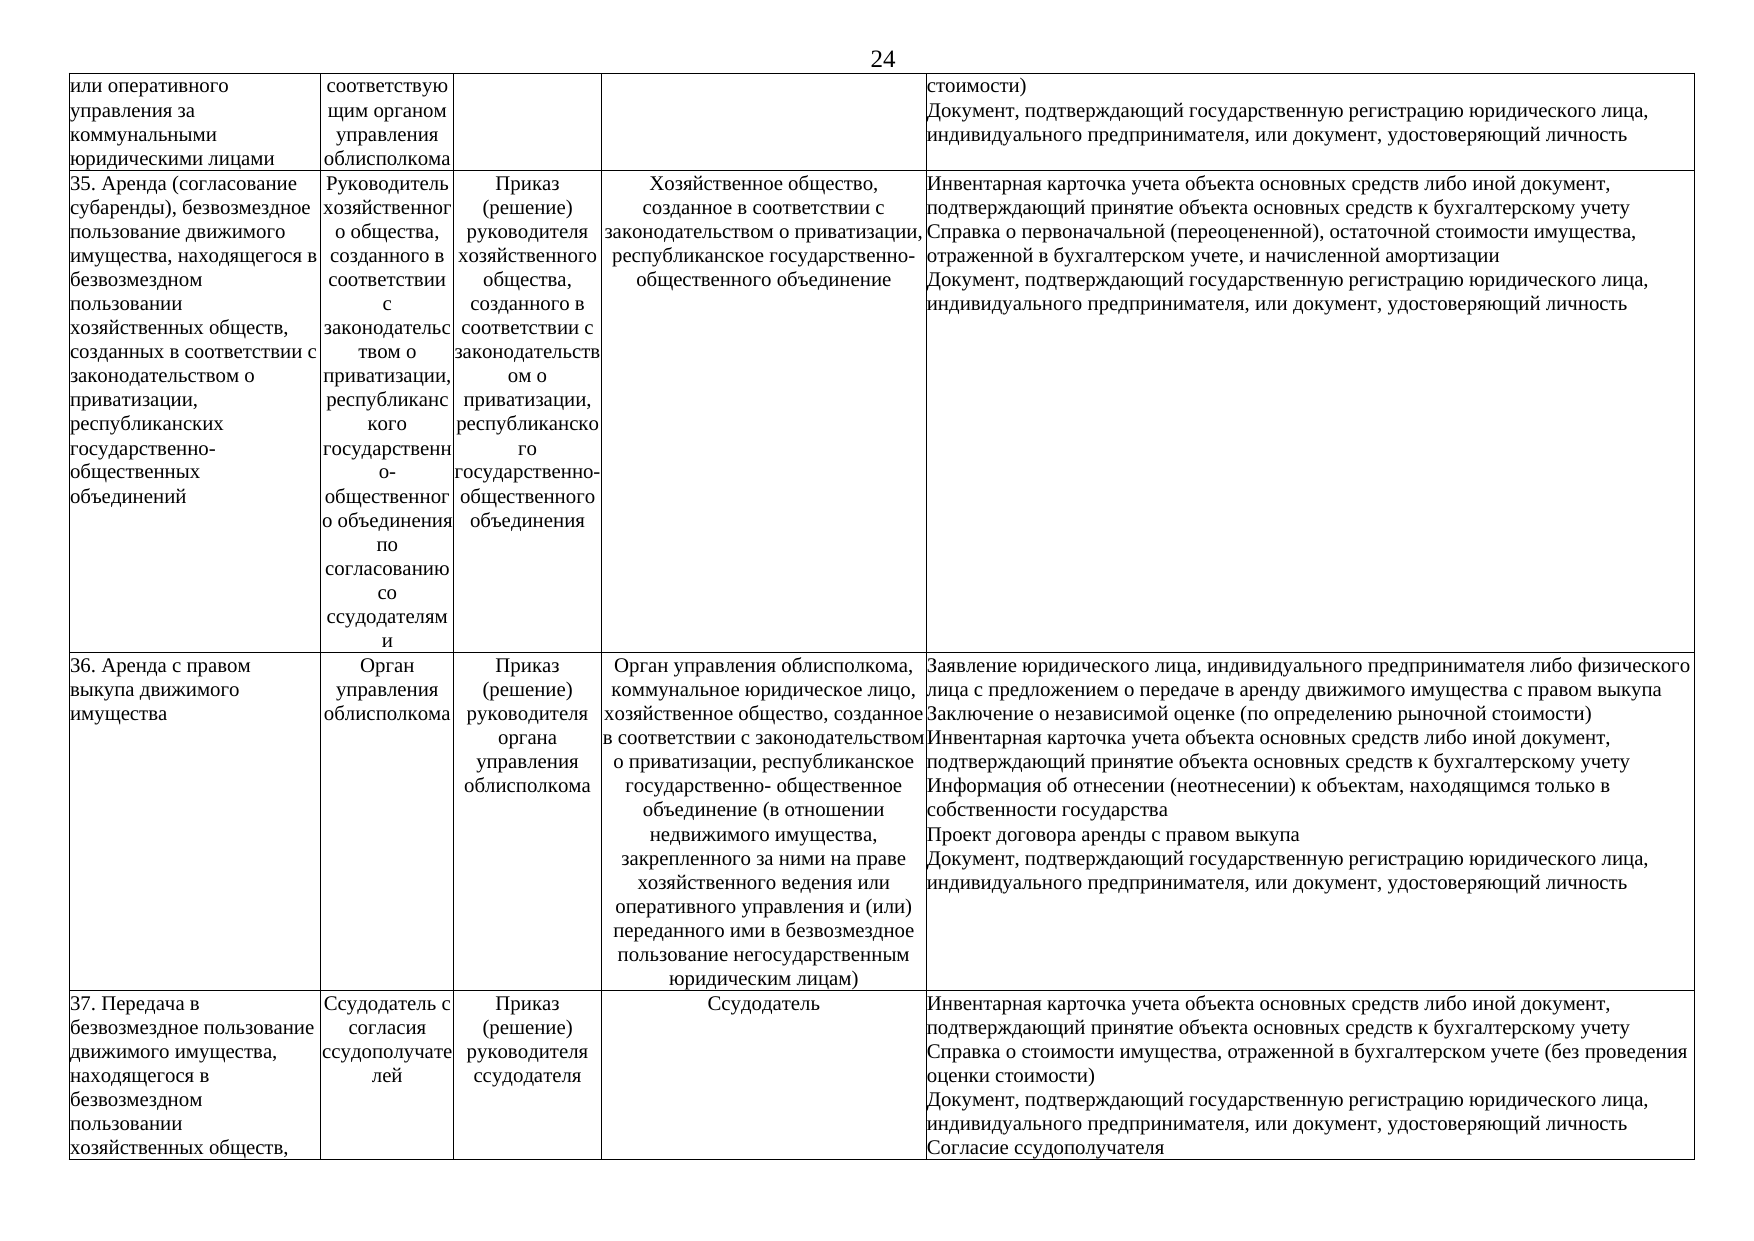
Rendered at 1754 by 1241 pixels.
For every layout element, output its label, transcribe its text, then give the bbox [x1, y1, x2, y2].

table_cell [70, 74, 320, 170]
table_cell Орган управления облисполкома, коммунальное юридическое лицо, хозяйственное общество, созданное в соответствии с законодательством о приватизации, республиканское государственно- общественное объединение (в отношении недвижимого имущества, закрепленного за ними на праве хозяйственного ведения или оперативного управления и (или) переданного ими в безвозмездное пользование негосударственным юридическим лицам) [602, 653, 926, 990]
table_cell Хозяйственное общество, созданное в соответствии с законодательством о приватизации, республиканское государственно-общественного объединение [602, 171, 926, 652]
table_cell Орган управления облисполкома [321, 653, 453, 990]
table_cell Ссудодатель [602, 991, 926, 1159]
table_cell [602, 74, 926, 170]
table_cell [927, 991, 1694, 1159]
table_cell Руководитель хозяйственного общества, созданного в соответствии с законодательством о приватизации, республиканского государственно-общественного объединения по согласованию со ссудодателями [321, 171, 453, 652]
table_cell Приказ (решение) руководителя хозяйственного общества, созданного в соответствии с законодательством о приватизации, республиканского государственно-общественного объединения [454, 171, 601, 652]
table_cell Приказ (решение) руководителя органа управления облисполкома [454, 653, 601, 990]
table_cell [321, 991, 453, 1159]
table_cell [454, 991, 601, 1159]
table_cell Заявление юридического лица, индивидуального предпринимателя либо физического лица с предложением о передаче в аренду движимого имущества с правом выкупа Заключение о независимой оценке (по определению рыночной стоимости) Инвентарная карточка учета объекта основных средств либо иной документ, подтверждающий принятие объекта основных средств к бухгалтерскому учету Информация об отнесении (неотнесении) к объектам, находящимся только в собственности государства Проект договора аренды с правом выкупа Документ, подтверждающий государственную регистрацию юридического лица, индивидуального предпринимателя, или документ, удостоверяющий личность [927, 653, 1694, 990]
table_cell Инвентарная карточка учета объекта основных средств либо иной документ, подтверждающий принятие объекта основных средств к бухгалтерскому учету Справка о первоначальной (переоцененной), остаточной стоимости имущества, отраженной в бухгалтерском учете, и начисленной амортизации Документ, подтверждающий государственную регистрацию юридического лица, индивидуального предпринимателя, или документ, удостоверяющий личность [927, 171, 1694, 652]
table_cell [927, 74, 1694, 170]
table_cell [70, 991, 320, 1159]
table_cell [454, 74, 601, 170]
table_cell 36. Аренда с правом выкупа движимого имущества [70, 653, 320, 990]
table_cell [321, 74, 453, 170]
table_cell 35. Аренда (согласование субаренды), безвозмездное пользование движимого имущества, находящегося в безвозмездном пользовании хозяйственных обществ, созданных в соответствии с законодательством о приватизации, республиканских государственно-общественных объединений [70, 171, 320, 652]
